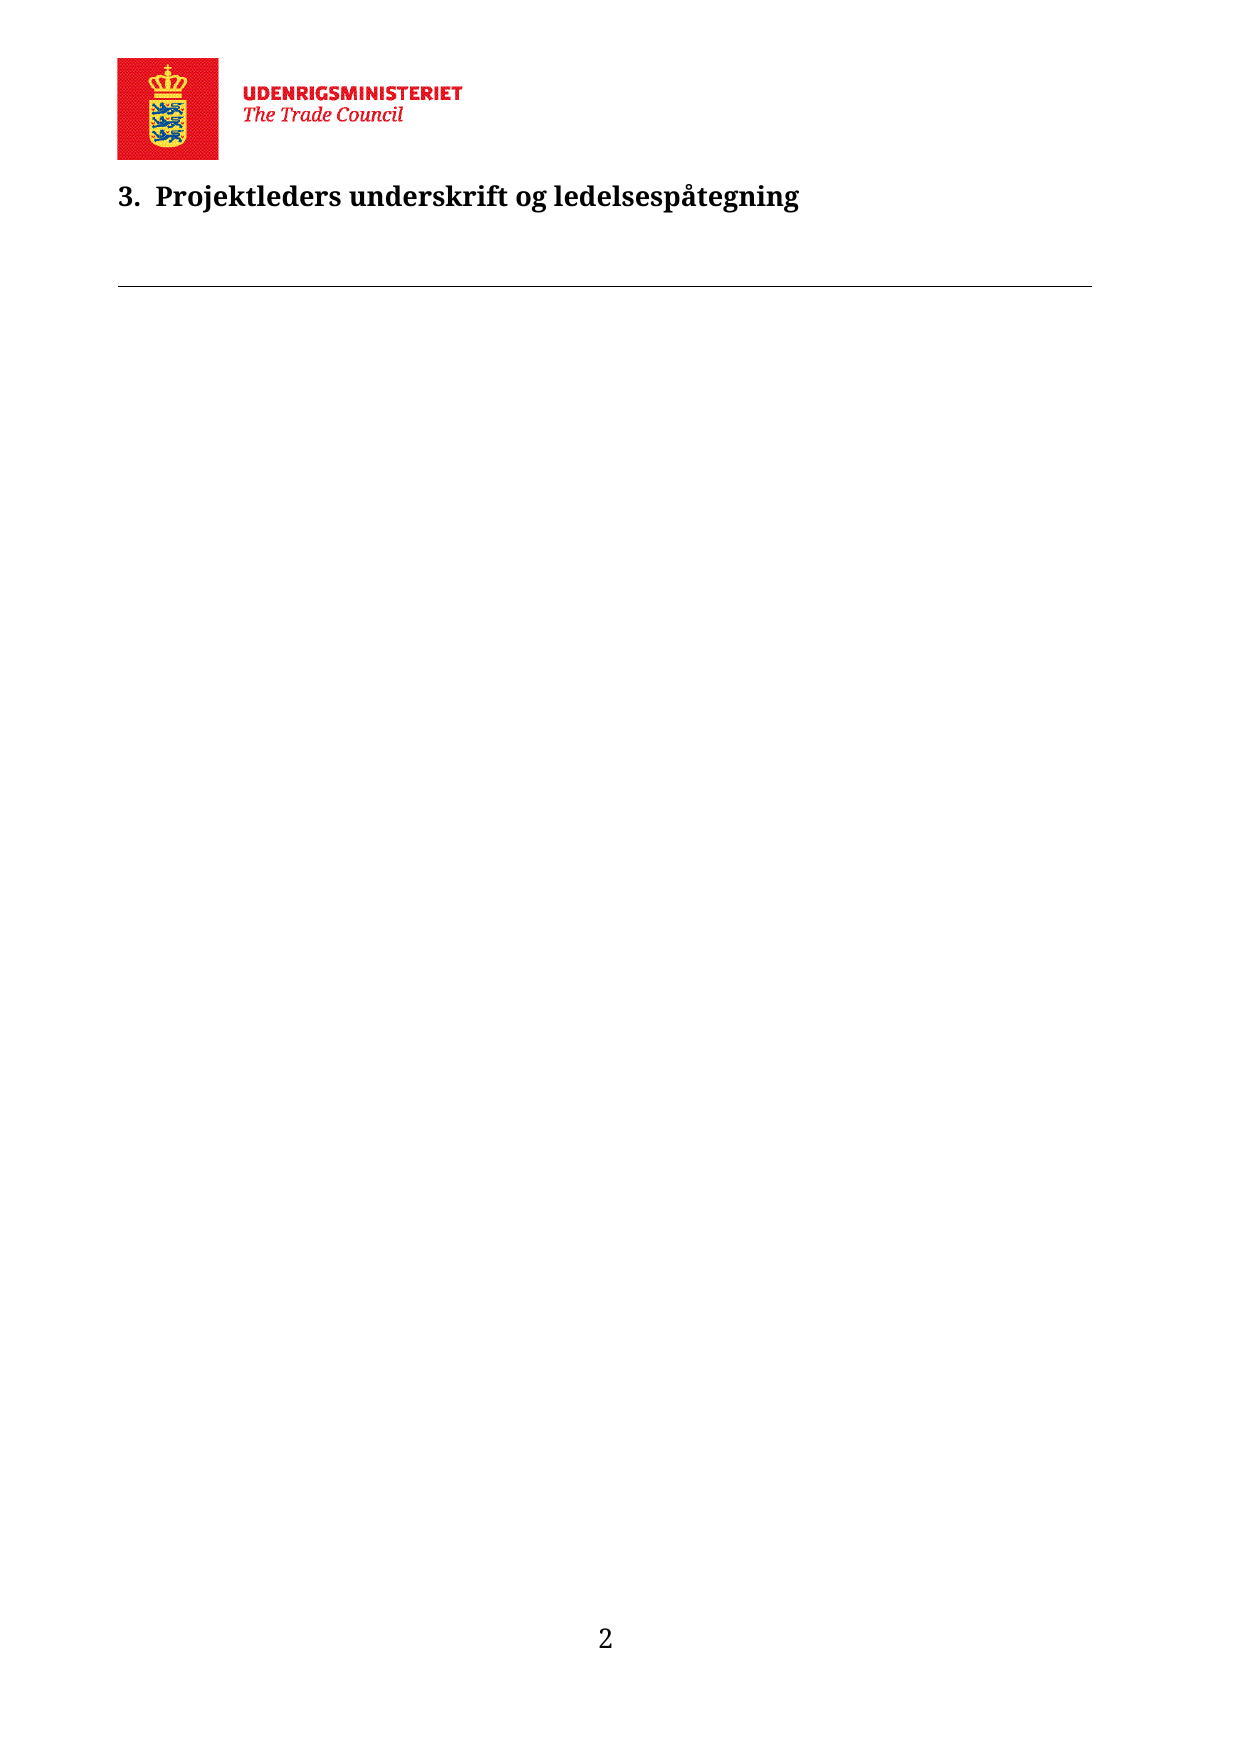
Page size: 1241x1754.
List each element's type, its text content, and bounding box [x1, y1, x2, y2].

subtitle Projektleders underskrift og ledelsespåtegning [118, 177, 1092, 214]
picture [117, 58, 463, 160]
